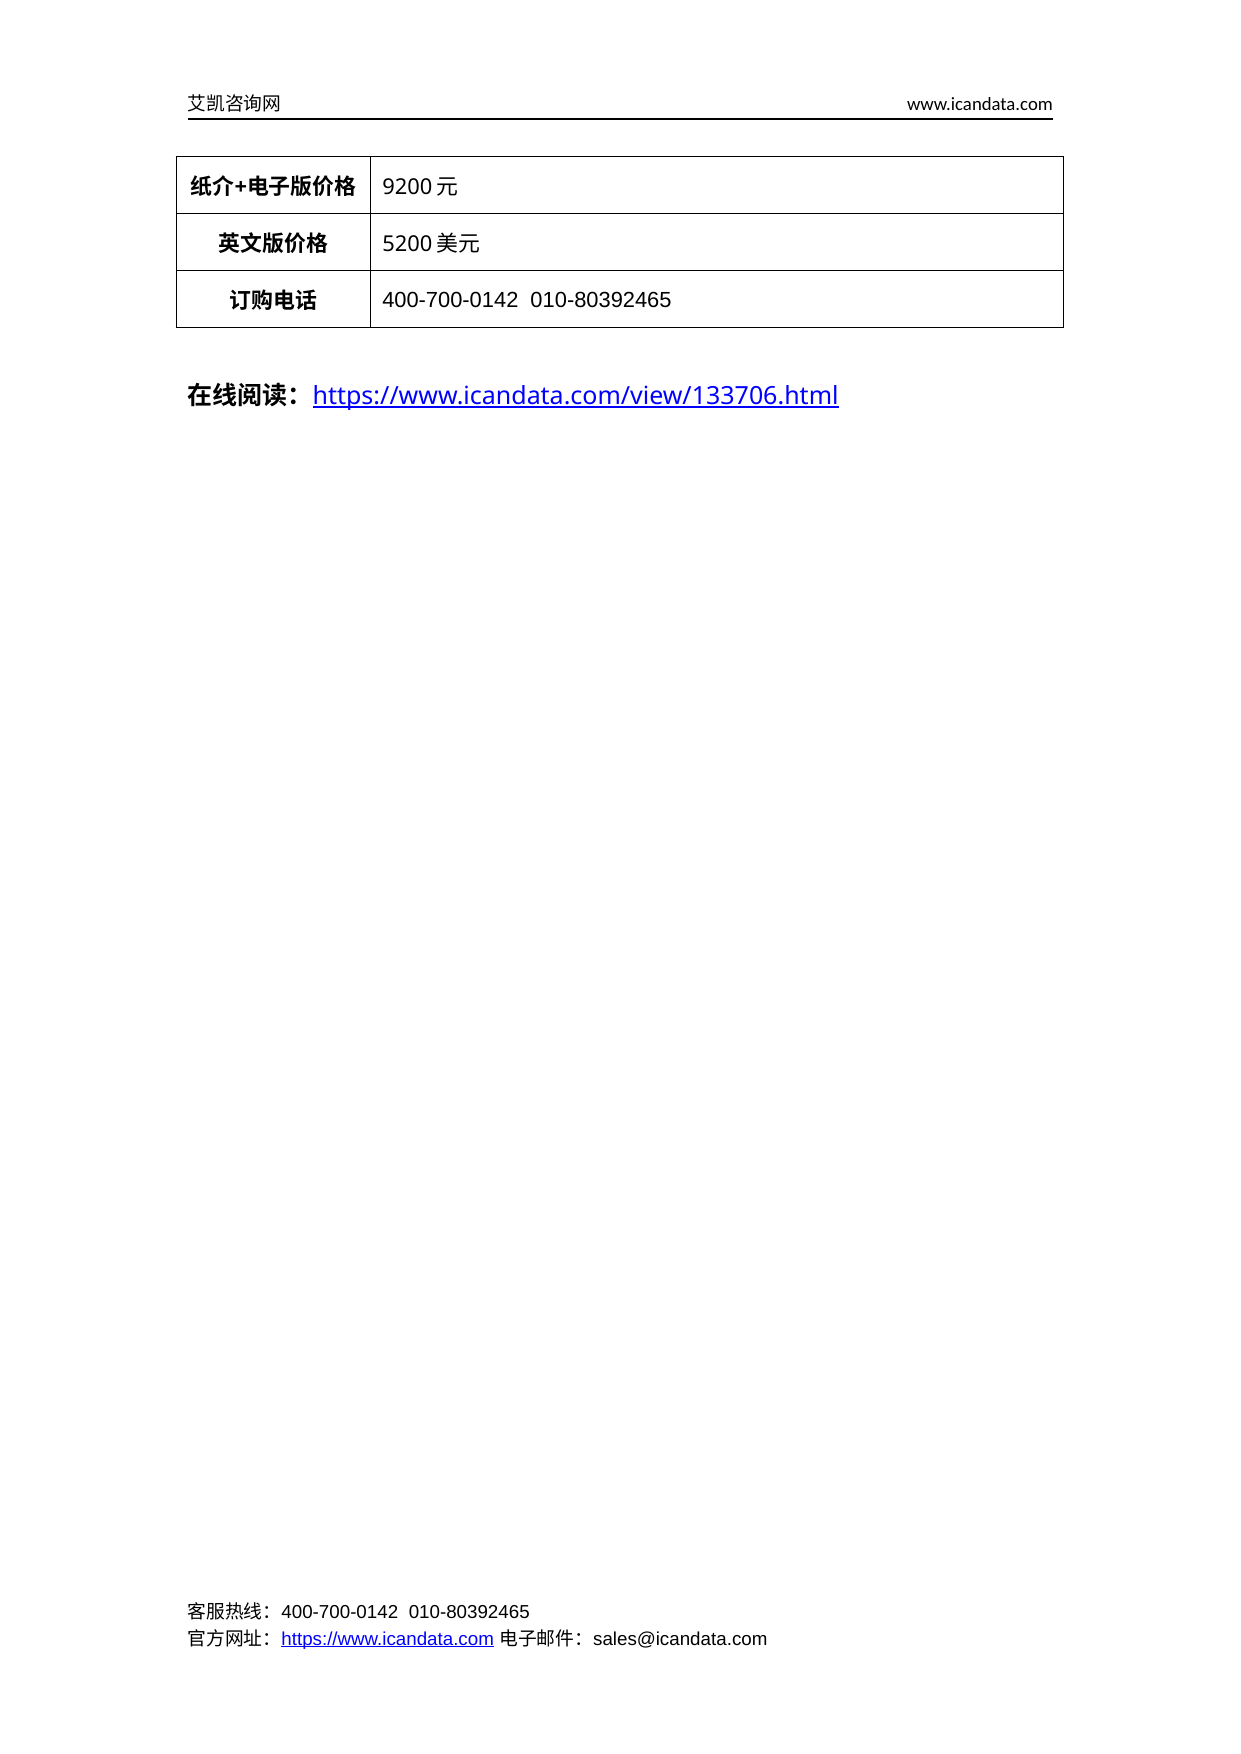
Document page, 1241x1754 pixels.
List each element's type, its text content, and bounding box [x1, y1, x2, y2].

text 在线阅读：https://www.icandata.com/view/133706.html [187, 361, 1053, 426]
table_cell 400-700-0142 010-80392465 [371, 271, 1063, 327]
table_cell 5200美元 [371, 214, 1063, 270]
table_cell 订购电话 [177, 271, 370, 327]
table_cell 纸介+电子版价格 [177, 157, 370, 213]
table_cell 9200元 [371, 157, 1063, 213]
table_cell 英文版价格 [177, 214, 370, 270]
